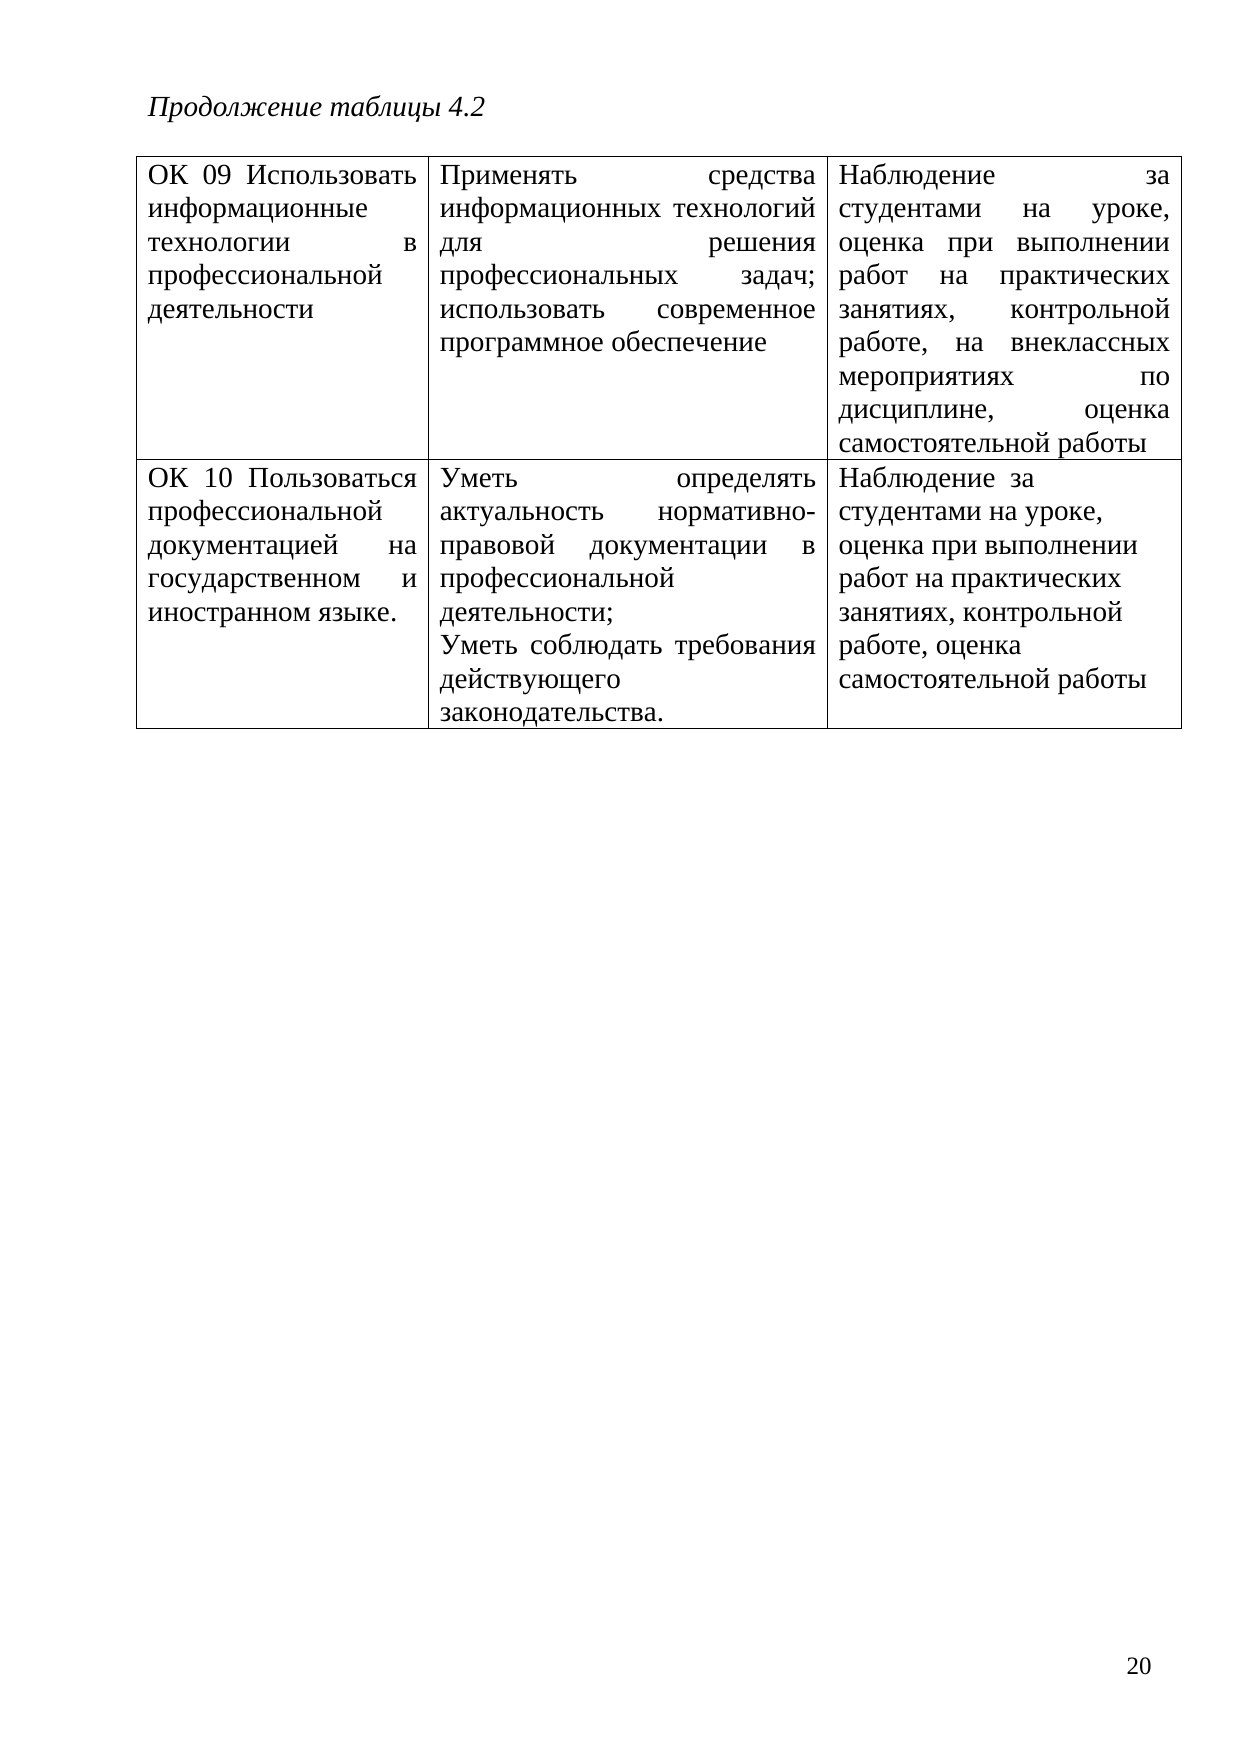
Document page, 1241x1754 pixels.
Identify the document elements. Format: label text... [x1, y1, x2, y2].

table_cell Применять средства информационных технологий для решения профессиональных задач; использовать современное программное обеспечение [429, 157, 827, 459]
table_cell Наблюдение за студентами на уроке, оценка при выполнении работ на практических занятиях, контрольной работе, оценка самостоятельной работы [828, 460, 1181, 728]
table_header Продолжение таблицы 4.2 [136, 89, 1181, 156]
table_cell ОК 09 Использовать информационные технологии в профессиональной деятельности [137, 157, 428, 459]
table_cell Наблюдение за студентами на уроке, оценка при выполнении работ на практических занятиях, контрольной работе, на внеклассных мероприятиях по дисциплине, оценка самостоятельной работы [828, 157, 1181, 459]
table_cell ОК 10 Пользоваться профессиональной документацией на государственном и иностранном языке. [137, 460, 428, 728]
table_cell Уметь определять актуальность нормативно-правовой документации в профессиональной деятельности; Уметь соблюдать требования действующего законодательства. [429, 460, 827, 728]
